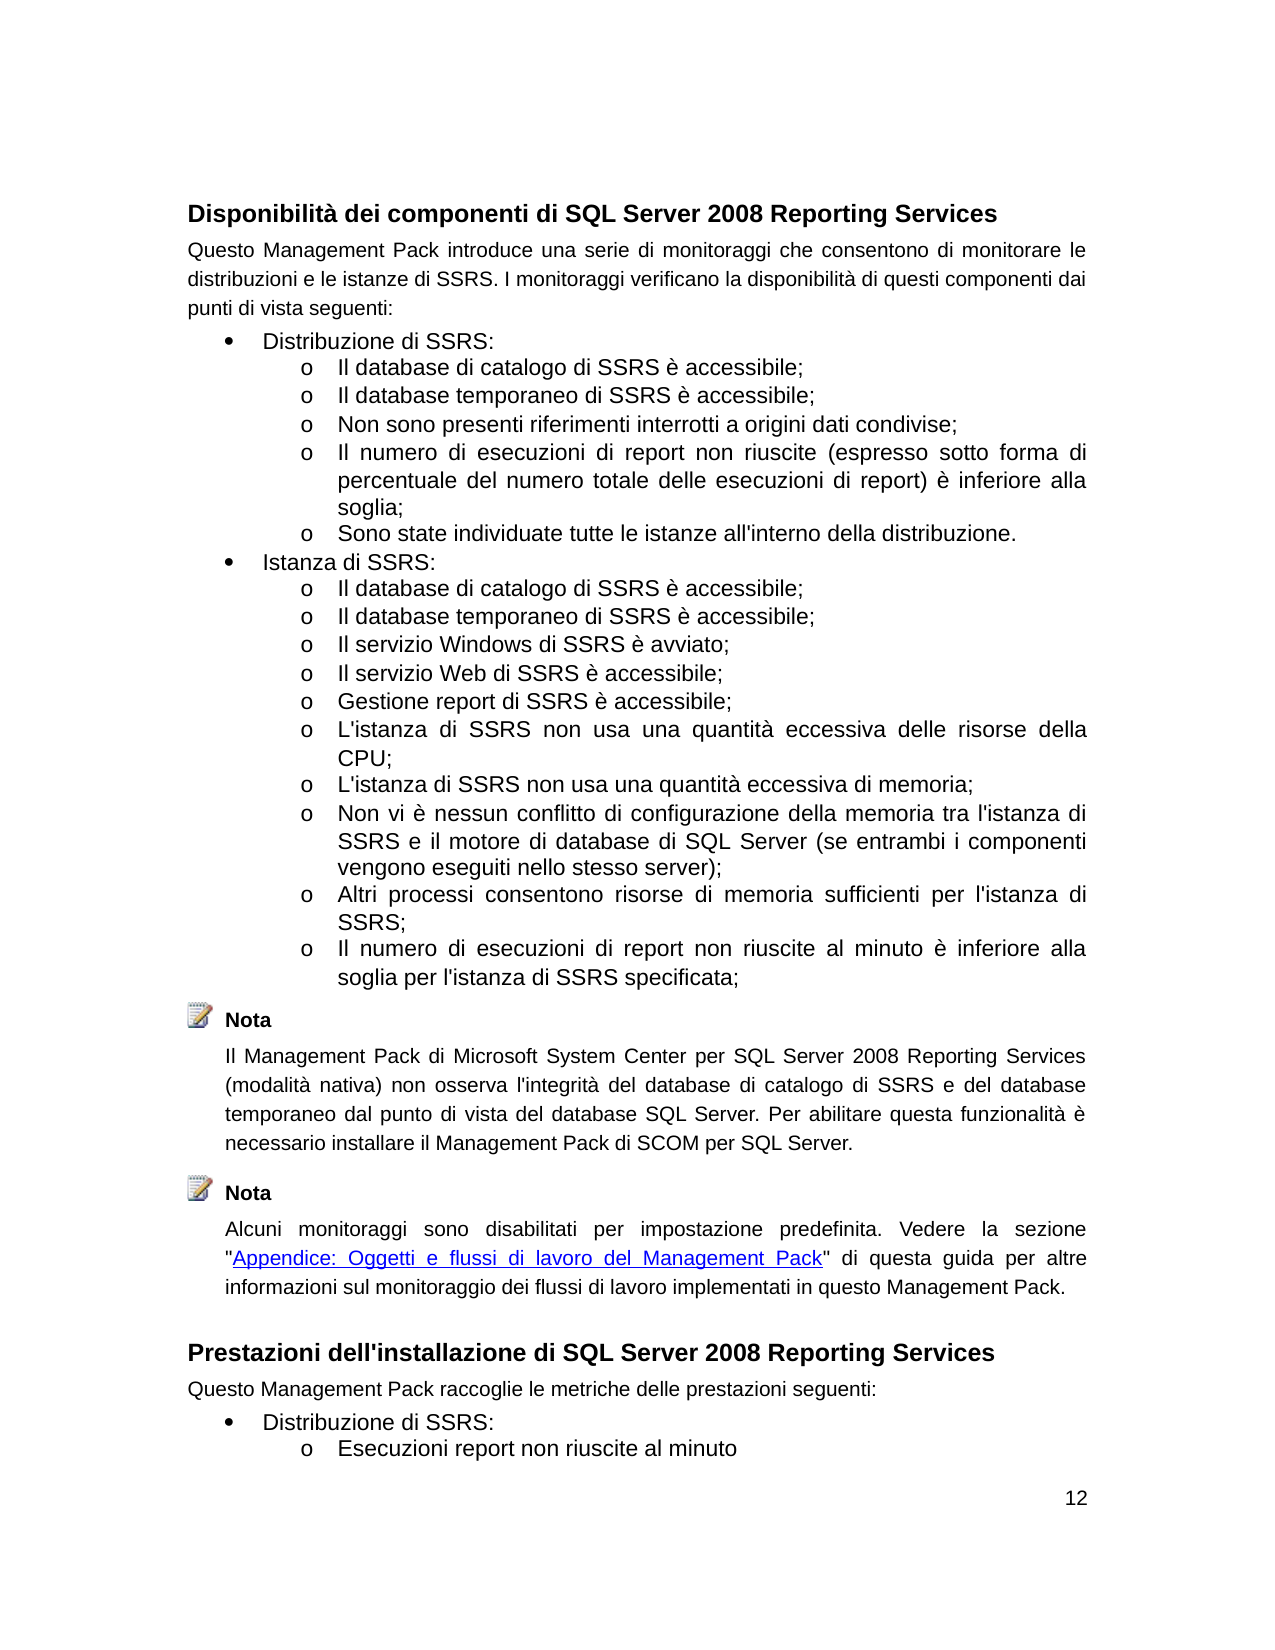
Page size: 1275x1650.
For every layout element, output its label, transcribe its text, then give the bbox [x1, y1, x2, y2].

text Questo Management Pack introduce una serie di monitoraggi che consentono di monitorare le distribuzioni e le istanze di SSRS. I monitoraggi verificano la disponibilità di questi componenti dai punti di vista seguenti: [187, 234, 1087, 321]
list Non sono presenti riferimenti interrotti a origini dati condivise; [300, 411, 1087, 439]
list Istanza di SSRS: [225, 548, 1087, 575]
list Gestione report di SSRS è accessibile; [300, 688, 1087, 716]
text Alcuni monitoraggi sono disabilitati per impostazione predefinita. Vedere la sezione "Appendice: Oggetti e flussi di lavoro del Management Pack" di questa guida per altre informazioni sul monitoraggio dei flussi di lavoro implementati in questo Management Pack. [225, 1163, 1087, 1301]
list Distribuzione di SSRS: [225, 328, 1087, 354]
picture [187, 1175, 226, 1201]
list Sono state individuate tutte le istanze all'interno della distribuzione. [300, 520, 1087, 548]
list Il servizio Web di SSRS è accessibile; [300, 660, 1087, 688]
text Il Management Pack di Microsoft System Center per SQL Server 2008 Reporting Services (modalità nativa) non osserva l'integrità del database di catalogo di SSRS e del database temporaneo dal punto di vista del database SQL Server. Per abilitare questa funzionalità è necessario installare il Management Pack di SCOM per SQL Server. [225, 996, 1087, 1157]
list Il numero di esecuzioni di report non riuscite (espresso sotto forma di percentuale del numero totale delle esecuzioni di report) è inferiore alla soglia; [300, 439, 1087, 520]
list L'istanza di SSRS non usa una quantità eccessiva delle risorse della CPU; [300, 716, 1087, 771]
picture [187, 1002, 226, 1028]
list Il servizio Windows di SSRS è avviato; [300, 631, 1087, 660]
list Il database di catalogo di SSRS è accessibile; [300, 354, 1087, 382]
list Il database temporaneo di SSRS è accessibile; [300, 603, 1087, 631]
list Esecuzioni report non riuscite al minuto [300, 1435, 1087, 1463]
list Distribuzione di SSRS: [225, 1408, 1087, 1435]
list L'istanza di SSRS non usa una quantità eccessiva di memoria; [300, 771, 1087, 799]
list Il numero di esecuzioni di report non riuscite al minuto è inferiore alla soglia per l'istanza di SSRS specificata; [300, 935, 1087, 990]
subtitle Disponibilità dei componenti di SQL Server 2008 Reporting Services [187, 199, 1087, 228]
text Questo Management Pack raccoglie le metriche delle prestazioni seguenti: [187, 1373, 1087, 1402]
list Altri processi consentono risorse di memoria sufficienti per l'istanza di SSRS; [300, 881, 1087, 935]
list Il database temporaneo di SSRS è accessibile; [300, 382, 1087, 411]
list Il database di catalogo di SSRS è accessibile; [300, 575, 1087, 603]
list Non vi è nessun conflitto di configurazione della memoria tra l'istanza di SSRS e il motore di database di SQL Server (se entrambi i componenti vengono eseguiti nello stesso server); [300, 799, 1087, 881]
subtitle Prestazioni dell'installazione di SQL Server 2008 Reporting Services [187, 1338, 1087, 1367]
